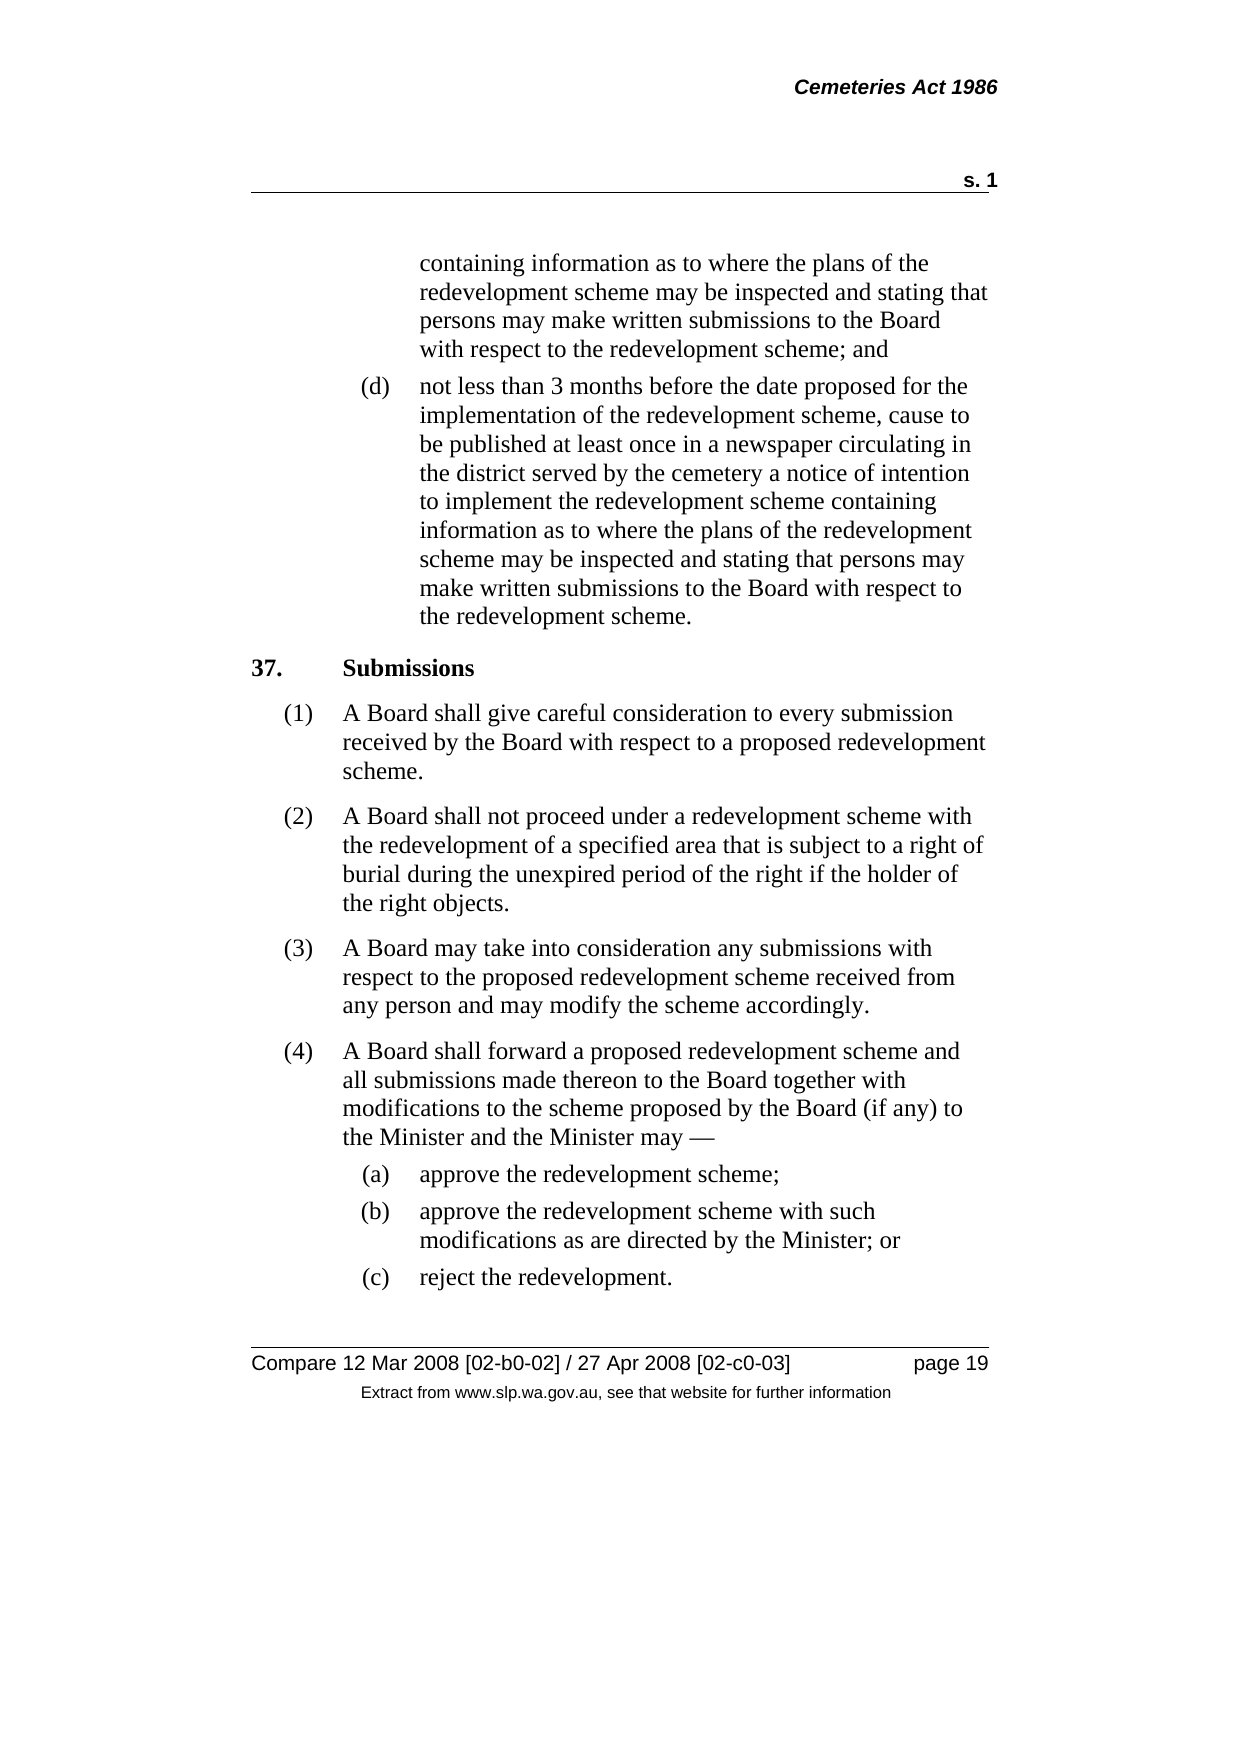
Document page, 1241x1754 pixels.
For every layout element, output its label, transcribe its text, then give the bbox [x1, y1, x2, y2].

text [251, 248, 989, 363]
text (2) A Board shall not proceed under a redevelopment scheme with the redevelopment of a specified area that is subject to a right of burial during the unexpired period of the right if the holder of the right objects. [251, 801, 989, 916]
subtitle 37. Submissions [251, 653, 989, 682]
text (3) A Board may take into consideration any submissions with respect to the proposed redevelopment scheme received from any person and may modify the scheme accordingly. [251, 933, 989, 1019]
text (1) A Board shall give careful consideration to every submission received by the Board with respect to a proposed redevelopment scheme. [251, 698, 989, 785]
text (c) reject the redevelopment. [251, 1262, 989, 1291]
text (b) approve the redevelopment scheme with such modifications as are directed by the Minister; or [251, 1196, 989, 1254]
text (4) A Board shall forward a proposed redevelopment scheme and all submissions made thereon to the Board together with modifications to the scheme proposed by the Board (if any) to the Minister and the Minister may — [251, 1036, 989, 1151]
text (d) not less than 3 months before the date proposed for the implementation of the redevelopment scheme, cause to be published at least once in a newspaper circulating in the district served by the cemetery a notice of intention to implement the redevelopment scheme containing information as to where the plans of the redevelopment scheme may be inspected and stating that persons may make written submissions to the Board with respect to the redevelopment scheme. [251, 371, 989, 630]
text (a) approve the redevelopment scheme; [251, 1159, 989, 1188]
